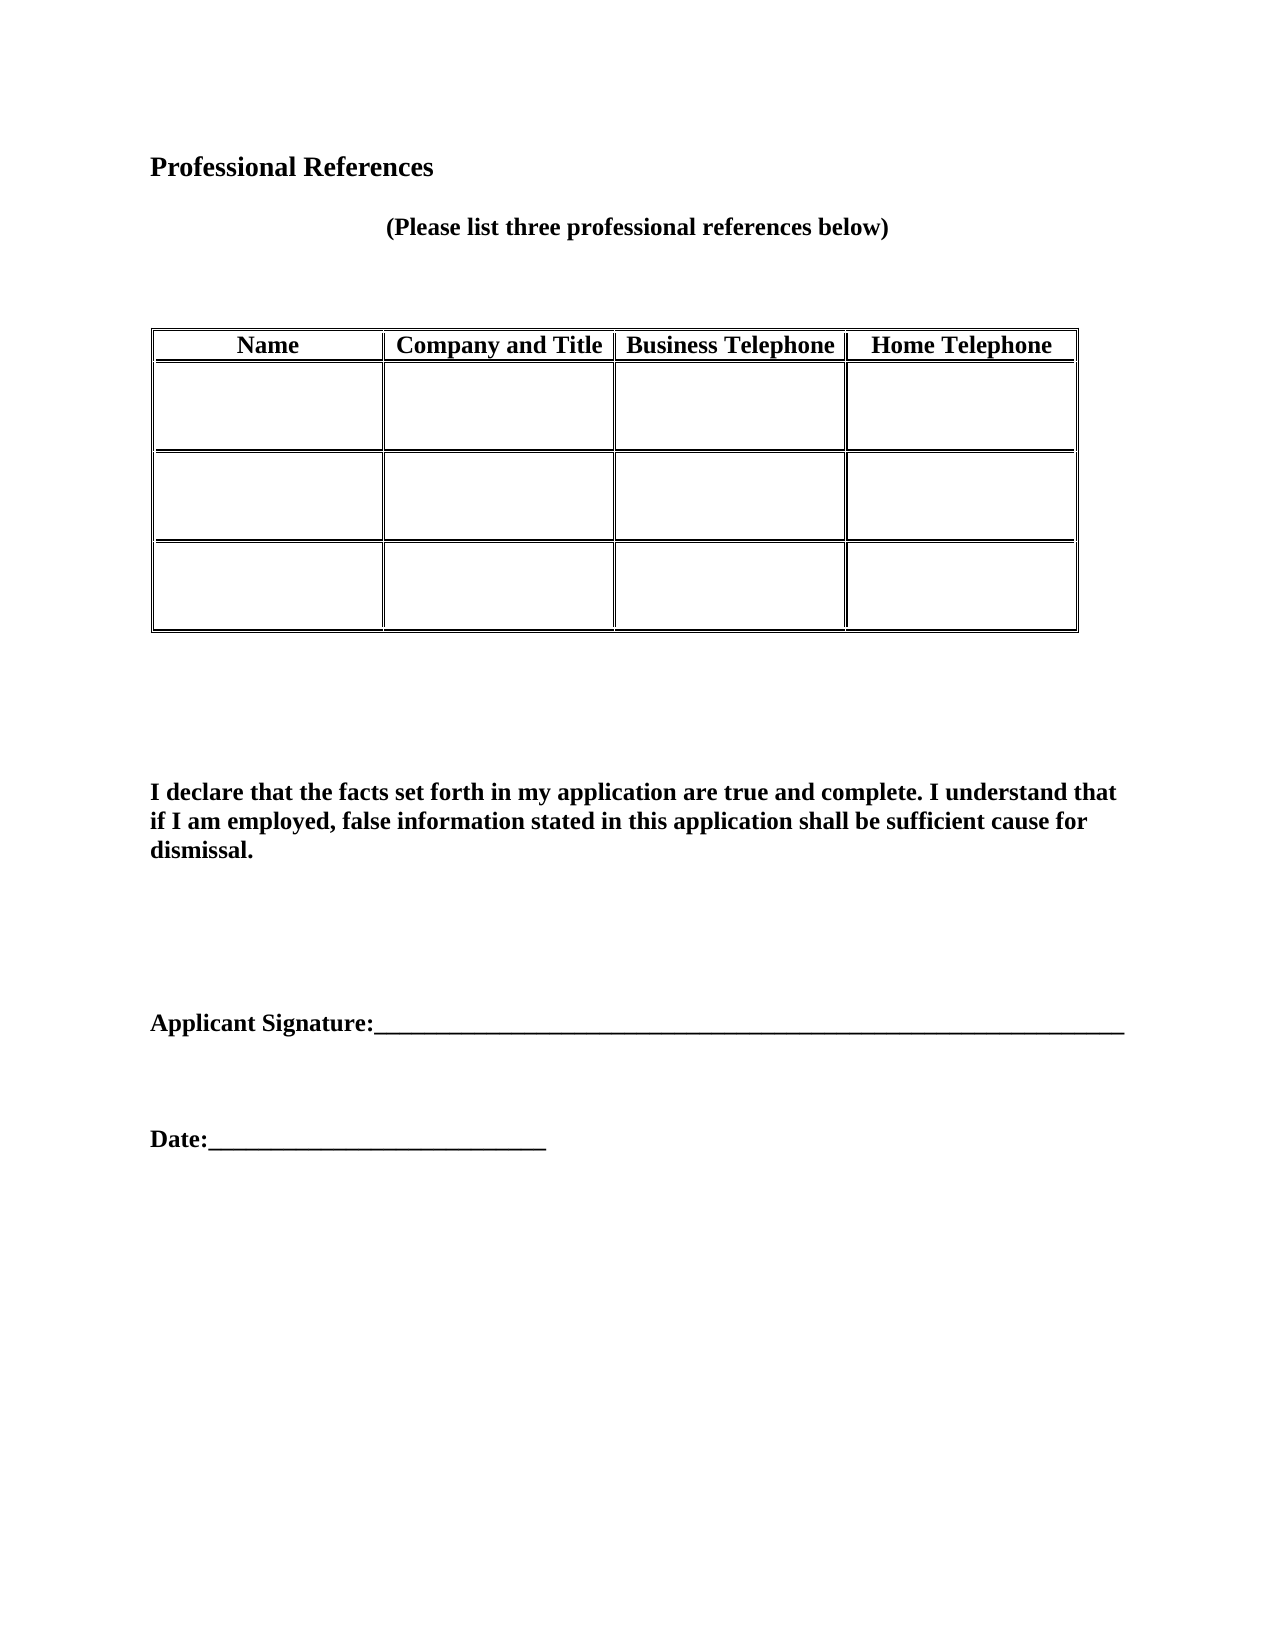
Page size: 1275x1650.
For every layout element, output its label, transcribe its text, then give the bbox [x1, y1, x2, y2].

text Professional References [150, 150, 1125, 182]
table_cell [385, 453, 613, 539]
table_cell [154, 539, 383, 629]
table_cell [385, 363, 613, 449]
table_cell [846, 539, 1076, 629]
table_header Name [154, 331, 383, 359]
table_cell [154, 359, 382, 449]
table_cell [616, 453, 844, 539]
table_header Home Telephone [846, 331, 1076, 359]
text I declare that the facts set forth in my application are true and complete. I understand that if I am employed, false information stated in this application shall be sufficient cause for dismissal. [150, 777, 1125, 863]
text Date:___________________________ [150, 1124, 1125, 1153]
table_cell [154, 449, 382, 539]
table_header Business Telephone [615, 329, 846, 359]
table_cell [384, 543, 615, 629]
table_cell [848, 359, 1076, 449]
table_cell [616, 363, 844, 449]
table_cell [615, 539, 846, 629]
table_cell [848, 449, 1076, 539]
table_header Company and Title [384, 331, 615, 359]
text (Please list three professional references below) [150, 212, 1125, 240]
text Applicant Signature:____________________________________________________________ [150, 1008, 1125, 1037]
